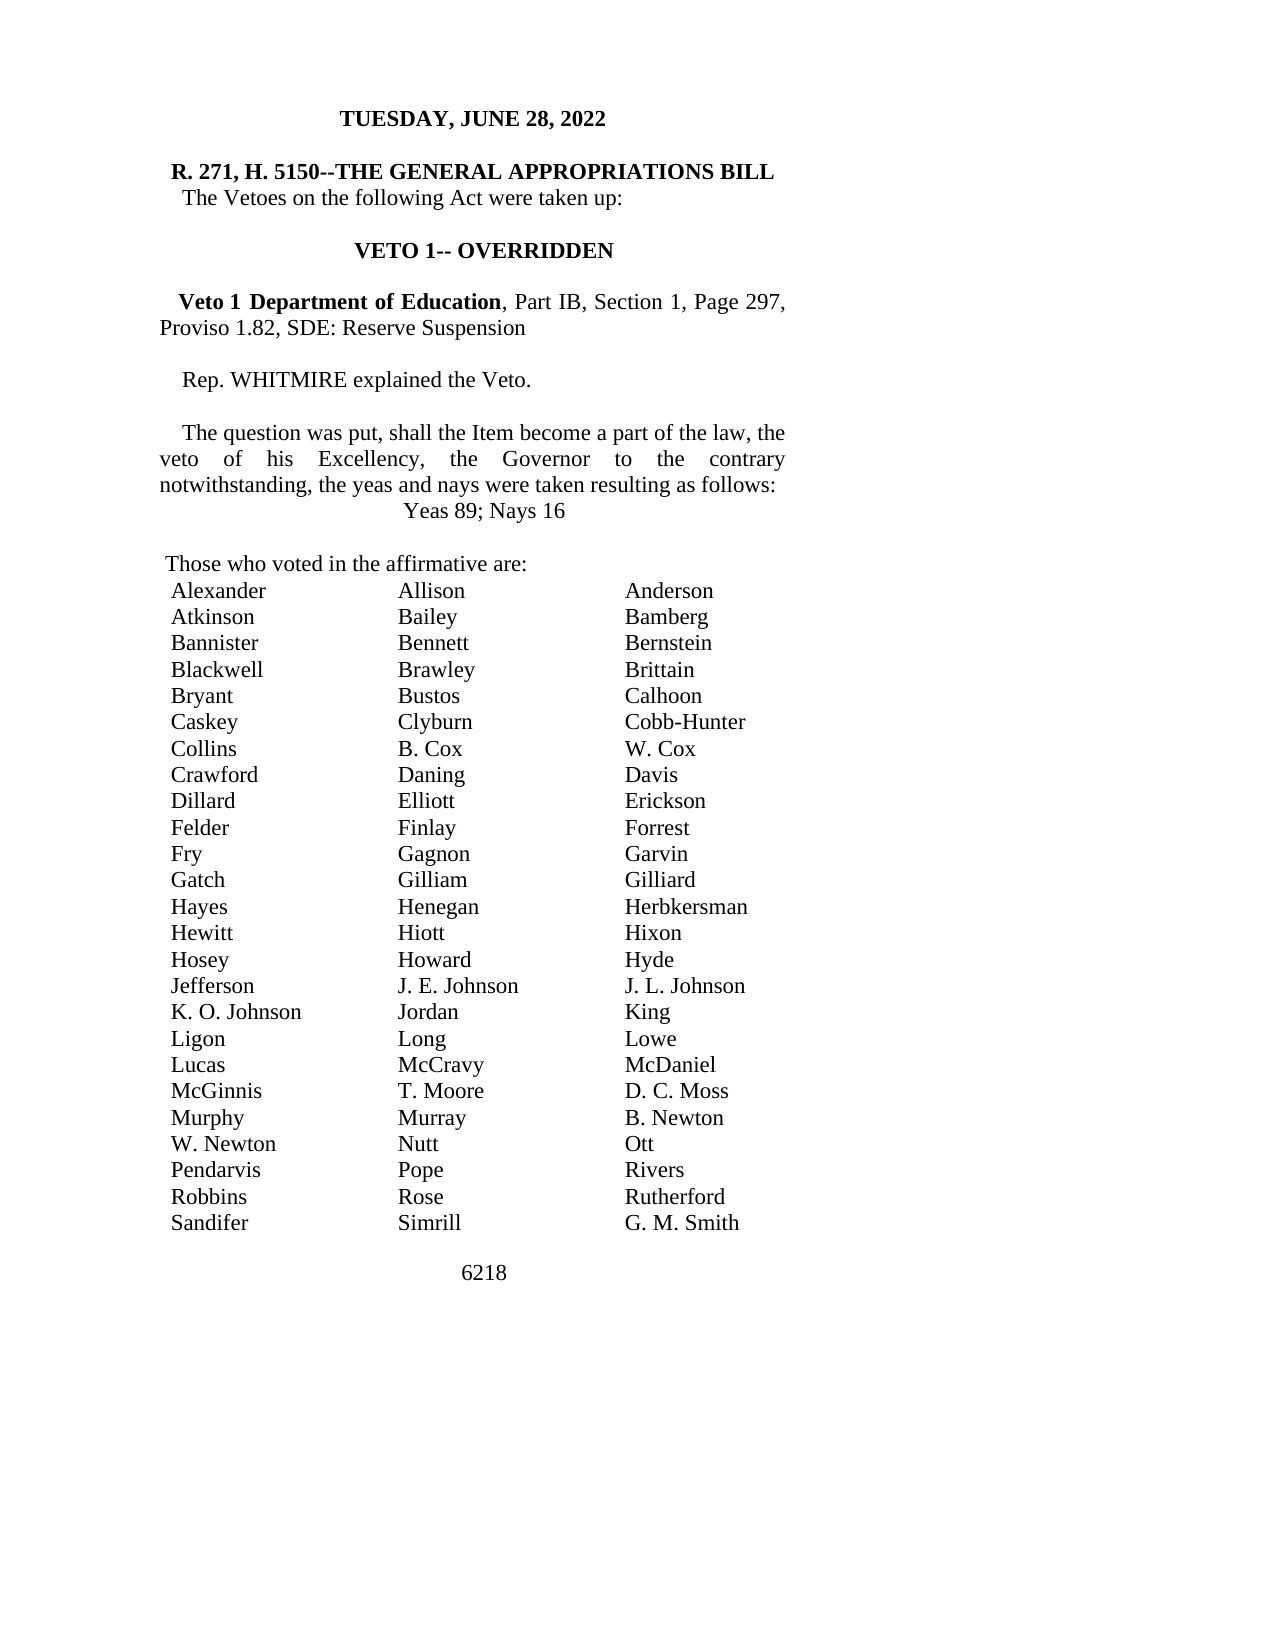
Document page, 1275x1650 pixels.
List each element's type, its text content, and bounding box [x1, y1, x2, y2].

table_cell Gilliam [386, 867, 613, 893]
table_cell D. C. Moss [613, 1078, 840, 1104]
table_cell Long [386, 1025, 613, 1051]
table_cell Bailey [386, 603, 613, 629]
table_cell Brittain [613, 656, 840, 682]
table_cell Bennett [386, 629, 613, 656]
table_cell J. L. Johnson [613, 972, 840, 998]
table_cell Jefferson [159, 972, 386, 998]
table_cell Murray [386, 1104, 613, 1130]
table_cell Elliott [386, 788, 613, 814]
text Rep. WHITMIRE explained the Veto. [159, 366, 786, 392]
table_cell Ott [613, 1130, 840, 1156]
table_cell Fry [159, 840, 386, 867]
table_header Allison [386, 577, 613, 603]
table_cell Simrill [386, 1209, 613, 1236]
table_cell Rivers [613, 1156, 840, 1183]
table_cell Jordan [386, 998, 613, 1025]
table_cell Herbkersman [613, 893, 840, 919]
table_cell Hiott [386, 919, 613, 946]
text The Vetoes on the following Act were taken up: [159, 184, 786, 210]
table_cell Clyburn [386, 709, 613, 735]
table_cell Felder [159, 814, 386, 840]
table_cell Murphy [159, 1104, 386, 1130]
table_cell Cobb-Hunter [613, 709, 840, 735]
table_cell Bernstein [613, 629, 840, 656]
table_cell B. Newton [613, 1104, 840, 1130]
table_cell Bannister [159, 629, 386, 656]
table_cell Crawford [159, 761, 386, 787]
table_cell Finlay [386, 814, 613, 840]
table_cell Rose [386, 1183, 613, 1209]
table_cell B. Cox [386, 735, 613, 761]
table_cell McCravy [386, 1051, 613, 1077]
table_cell Atkinson [159, 603, 386, 629]
table_cell Gatch [159, 867, 386, 893]
table_cell Collins [159, 735, 386, 761]
table_cell Gilliard [613, 867, 840, 893]
table_cell Hayes [159, 893, 386, 919]
table_cell Brawley [386, 656, 613, 682]
table_cell Daning [386, 761, 613, 787]
table_cell Hosey [159, 946, 386, 972]
table_cell K. O. Johnson [159, 998, 386, 1025]
table_cell Erickson [613, 788, 840, 814]
table_cell Forrest [613, 814, 840, 840]
table_cell Bamberg [613, 603, 840, 629]
table_cell King [613, 998, 840, 1025]
table_cell Hewitt [159, 919, 386, 946]
table_cell W. Newton [159, 1130, 386, 1156]
text R. 271, H. 5150--THE GENERAL APPROPRIATIONS BILL [159, 158, 786, 184]
table_cell Lucas [159, 1051, 386, 1077]
table_cell Gagnon [386, 840, 613, 867]
table_header Alexander [159, 577, 386, 603]
table_cell J. E. Johnson [386, 972, 613, 998]
table_header Anderson [613, 577, 840, 603]
text VETO 1-- OVERRIDDEN [159, 237, 786, 263]
table_cell T. Moore [386, 1078, 613, 1104]
text The question was put, shall the Item become a part of the law, the veto of his Excellency, the Governor to the contrary notwithstanding, the yeas and nays were taken resulting as follows: [159, 418, 786, 498]
text Veto 1 Department of Education, Part IB, Section 1, Page 297, Proviso 1.82, SDE: Reserve Suspension [159, 288, 786, 341]
table_cell McDaniel [613, 1051, 840, 1077]
text Yeas 89; Nays 16 [159, 498, 786, 524]
table_cell Sandifer [159, 1209, 386, 1236]
table_cell Dillard [159, 788, 386, 814]
table_cell Henegan [386, 893, 613, 919]
table_cell Davis [613, 761, 840, 787]
table_cell Hixon [613, 919, 840, 946]
table_cell W. Cox [613, 735, 840, 761]
table_cell G. M. Smith [613, 1209, 840, 1236]
table_cell Calhoon [613, 682, 840, 708]
table_cell Lowe [613, 1025, 840, 1051]
text Those who voted in the affirmative are: [159, 550, 786, 577]
table_cell Nutt [386, 1130, 613, 1156]
table_cell Pope [386, 1156, 613, 1183]
table_cell Robbins [159, 1183, 386, 1209]
table_cell Hyde [613, 946, 840, 972]
table_cell McGinnis [159, 1078, 386, 1104]
table_cell Pendarvis [159, 1156, 386, 1183]
table_cell Garvin [613, 840, 840, 867]
table_cell Caskey [159, 709, 386, 735]
table_cell Bustos [386, 682, 613, 708]
table_cell Bryant [159, 682, 386, 708]
table_cell Blackwell [159, 656, 386, 682]
table_cell Rutherford [613, 1183, 840, 1209]
table_cell Ligon [159, 1025, 386, 1051]
table_cell Howard [386, 946, 613, 972]
